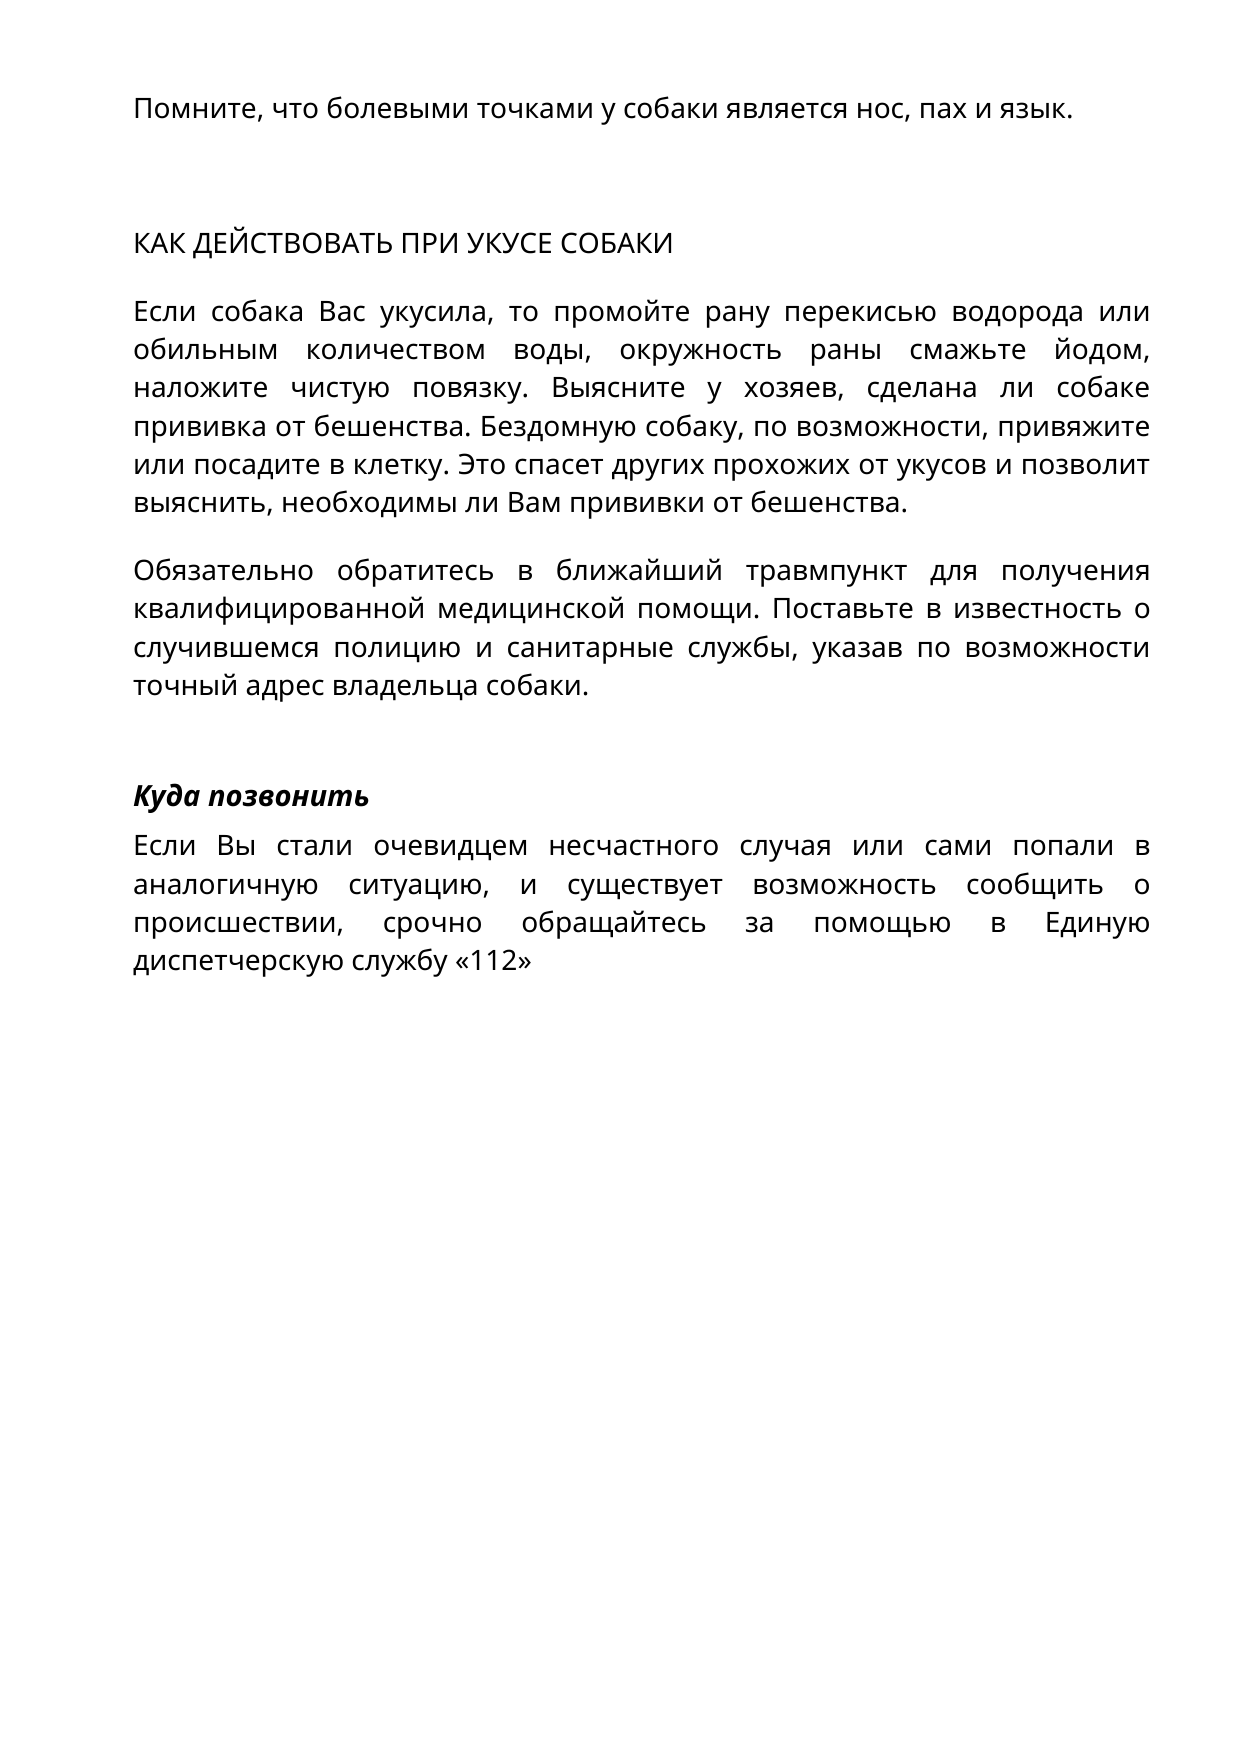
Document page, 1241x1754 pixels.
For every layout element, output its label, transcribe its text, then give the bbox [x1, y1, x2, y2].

text Если собака Вас укусила, то промойте рану перекисью водорода или обильным количеством воды, окружность раны смажьте йодом, наложите чистую повязку. Выясните у хозяев, сделана ли собаке прививка от бешенства. Бездомную собаку, по возможности, привяжите или посадите в клетку. Это спасет других прохожих от укусов и позволит выяснить, необходимы ли Вам прививки от бешенства. [133, 291, 1152, 521]
text Обязательно обратитесь в ближайший травмпункт для получения квалифицированной медицинской помощи. Поставьте в известность о случившемся полицию и санитарные службы, указав по возможности точный адрес владельца собаки. [133, 550, 1152, 704]
text Помните, что болевыми точками у собаки является нос, пах и язык. [133, 89, 1152, 127]
text Если Вы стали очевидцем несчастного случая или сами попали в аналогичную ситуацию, и существует возможность сообщить о происшествии, срочно обращайтесь за помощью в Единую диспетчерскую службу «112» [133, 826, 1152, 979]
text КАК ДЕЙСТВОВАТЬ ПРИ УКУСЕ СОБАКИ [133, 224, 1152, 262]
text Куда позвонить [133, 775, 1152, 815]
